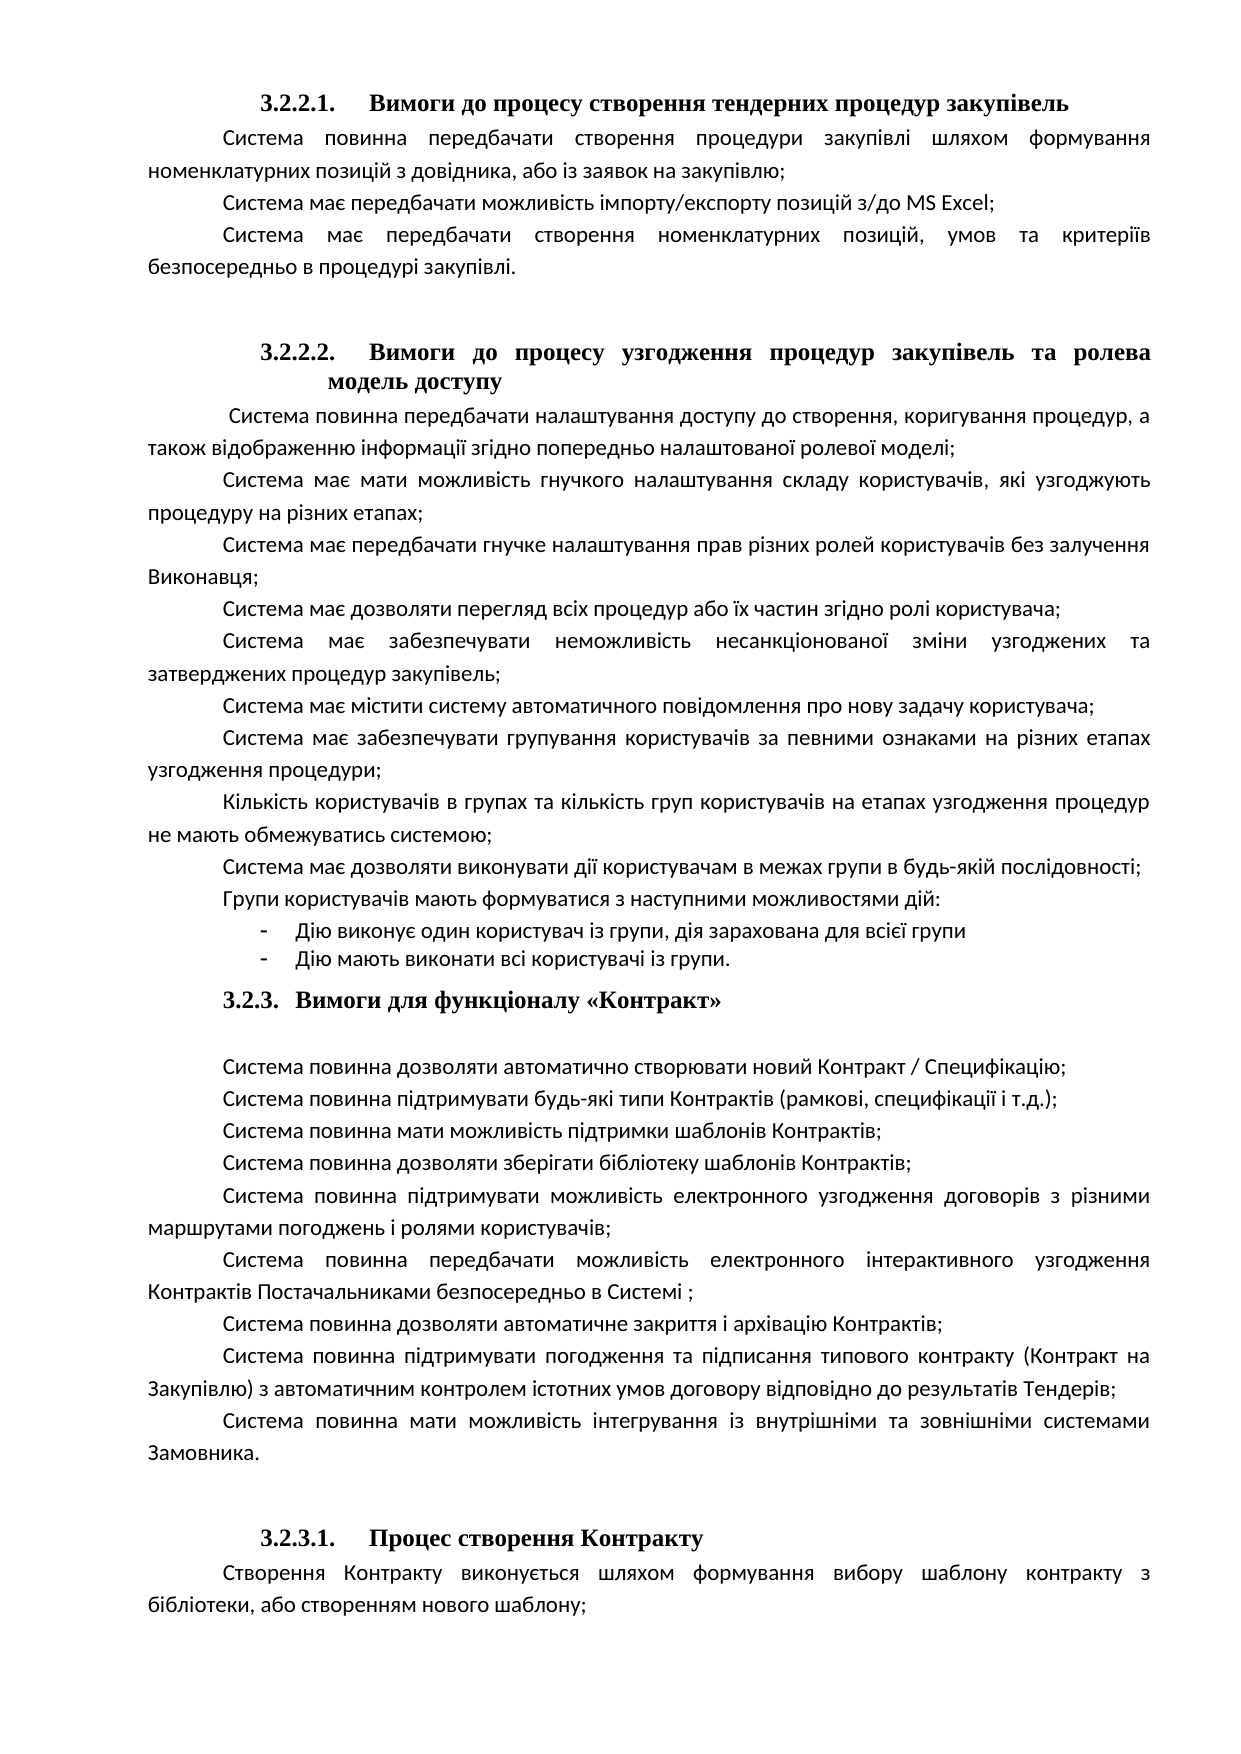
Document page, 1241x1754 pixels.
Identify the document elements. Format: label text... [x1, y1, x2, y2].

list Система повинна передбачати налаштування доступу до створення, коригування процедур, а також відображенню інформації згідно попередньо налаштованої ролевої моделі; [148, 401, 1152, 461]
list Дію мають виконати всі користувачі із групи. [260, 944, 1152, 972]
list Вимоги для функціоналу «Контракт» [223, 985, 1152, 1013]
list Система повинна підтримувати можливість електронного узгодження договорів з різними маршрутами погоджень і ролями користувачів; [148, 1181, 1152, 1241]
list Система повинна дозволяти автоматично створювати новий Контракт / Специфікацію; [148, 1052, 1152, 1080]
list Створення Контракту виконується шляхом формування вибору шаблону контракту з бібліотеки, або створенням нового шаблону; [148, 1558, 1152, 1619]
list Система повинна передбачати створення процедури закупівлі шляхом формування номенклатурних позицій з довідника, або із заявок на закупівлю; [148, 123, 1152, 184]
list Система повинна дозволяти зберігати бібліотеку шаблонів Контрактів; [148, 1148, 1152, 1177]
list Кількість користувачів в групах та кількість груп користувачів на етапах узгодження процедур не мають обмежуватись системою; [148, 787, 1152, 848]
list Система має передбачати створення номенклатурних позицій, умов та критеріїв безпосередньо в процедурі закупівлі. [148, 220, 1152, 280]
list Система повинна передбачати можливість електронного інтерактивного узгодження Контрактів Постачальниками безпосередньо в Системі ; [148, 1245, 1152, 1305]
list Система повинна дозволяти автоматичне закриття і архівацію Контрактів; [148, 1309, 1152, 1337]
list Система повинна мати можливість підтримки шаблонів Контрактів; [148, 1116, 1152, 1144]
list Вимоги до процесу створення тендерних процедур закупівель [260, 88, 1152, 117]
list Система має дозволяти виконувати дії користувачам в межах групи в будь-якій послідовності; [148, 852, 1152, 880]
list Система має забезпечувати групування користувачів за певними ознаками на різних етапах узгодження процедури; [148, 723, 1152, 783]
list Система повинна підтримувати погодження та підписання типового контракту (Контракт на Закупівлю) з автоматичним контролем істотних умов договору відповідно до результатів Тендерів; [148, 1342, 1152, 1402]
list Система має передбачати можливість імпорту/експорту позицій з/до MS Excel; [148, 188, 1152, 216]
list Система має дозволяти перегляд всіх процедур або їх частин згідно ролі користувача; [148, 594, 1152, 622]
list Система повинна підтримувати будь-які типи Контрактів (рамкові, специфікації і т.д.); [148, 1084, 1152, 1112]
list Вимоги до процесу узгодження процедур закупівель та ролева модель доступу [260, 337, 1152, 395]
list Групи користувачів мають формуватися з наступними можливостями дій: [148, 884, 1152, 912]
list Дію виконує один користувач із групи, дія зарахована для всієї групи [260, 916, 1152, 944]
list Система має містити систему автоматичного повідомлення про нову задачу користувача; [148, 691, 1152, 719]
list Система має забезпечувати неможливість несанкціонованої зміни узгоджених та затверджених процедур закупівель; [148, 627, 1152, 687]
list Система повинна мати можливість інтегрування із внутрішніми та зовнішніми системами Замовника. [148, 1406, 1152, 1466]
list Система має передбачати гнучке налаштування прав різних ролей користувачів без залучення Виконавця; [148, 530, 1152, 590]
list Процес створення Контракту [260, 1523, 1152, 1552]
list Система має мати можливість гнучкого налаштування складу користувачів, які узгоджують процедуру на різних етапах; [148, 466, 1152, 526]
